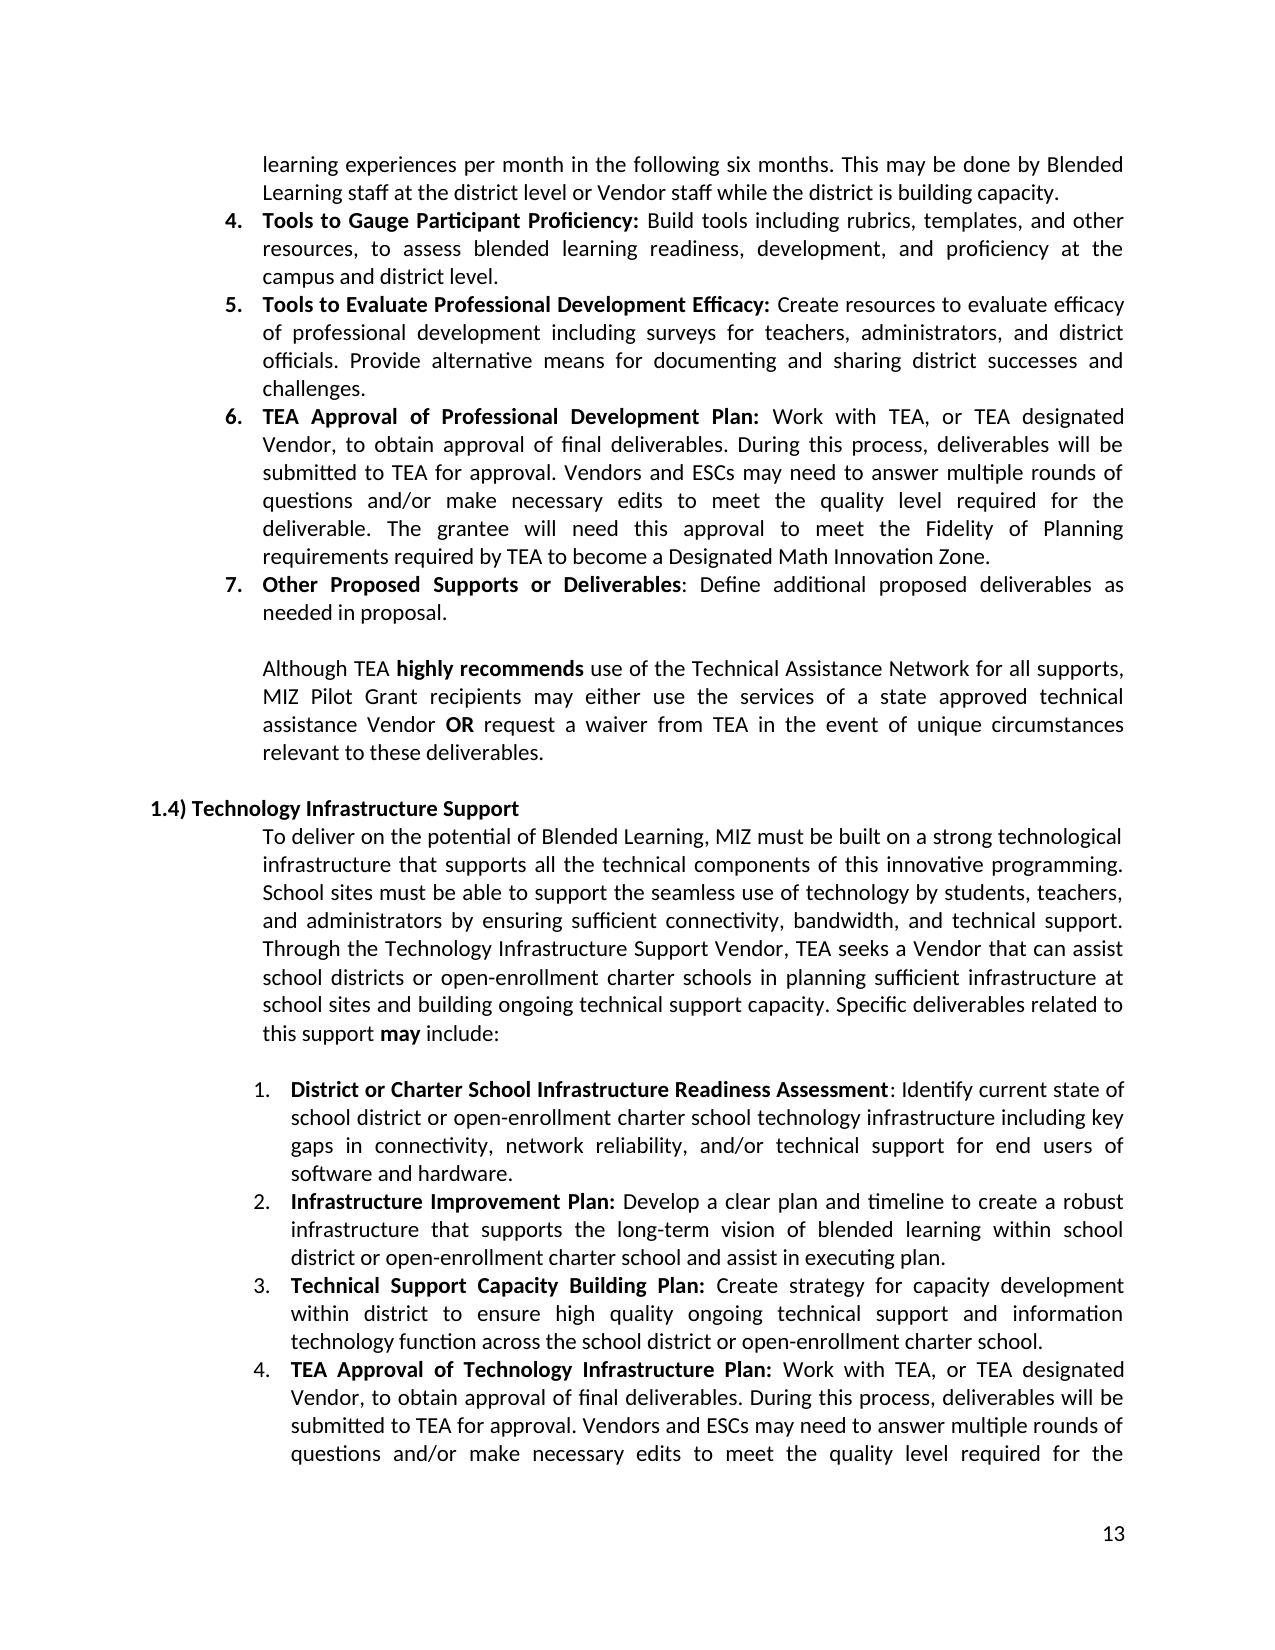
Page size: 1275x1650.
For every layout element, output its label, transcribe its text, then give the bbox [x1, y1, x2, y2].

text To deliver on the potential of Blended Learning, MIZ must be built on a strong technological infrastructure that supports all the technical components of this innovative programming. School sites must be able to support the seamless use of technology by students, teachers, and administrators by ensuring sufficient connectivity, bandwidth, and technical support. Through the Technology Infrastructure Support Vendor, TEA seeks a Vendor that can assist school districts or open-enrollment charter schools in planning sufficient infrastructure at school sites and building ongoing technical support capacity. Specific deliverables related to this support may include: [262, 822, 1125, 1047]
list Technical Support Capacity Building Plan: Create strategy for capacity development within district to ensure high quality ongoing technical support and information technology function across the school district or open-enrollment charter school. [253, 1271, 1125, 1355]
list Other Proposed Supports or Deliverables: Define additional proposed deliverables as needed in proposal. [225, 570, 1125, 626]
list TEA Approval of Professional Development Plan: Work with TEA, or TEA designated Vendor, to obtain approval of final deliverables. During this process, deliverables will be submitted to TEA for approval. Vendors and ESCs may need to answer multiple rounds of questions and/or make necessary edits to meet the quality level required for the deliverable. The grantee will need this approval to meet the Fidelity of Planning requirements required by TEA to become a Designated Math Innovation Zone. [225, 402, 1125, 570]
text Although TEA highly recommends use of the Technical Assistance Network for all supports, MIZ Pilot Grant recipients may either use the services of a state approved technical assistance Vendor OR request a waiver from TEA in the event of unique circumstances relevant to these deliverables. [262, 654, 1125, 766]
text 1.4) Technology Infrastructure Support [150, 794, 1125, 822]
list Tools to Evaluate Professional Development Efficacy: Create resources to evaluate efficacy of professional development including surveys for teachers, administrators, and district officials. Provide alternative means for documenting and sharing district successes and challenges. [225, 290, 1125, 402]
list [225, 150, 1125, 206]
list Infrastructure Improvement Plan: Develop a clear plan and timeline to create a robust infrastructure that supports the long-term vision of blended learning within school district or open-enrollment charter school and assist in executing plan. [253, 1187, 1125, 1271]
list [253, 1355, 1125, 1467]
list District or Charter School Infrastructure Readiness Assessment: Identify current state of school district or open-enrollment charter school technology infrastructure including key gaps in connectivity, network reliability, and/or technical support for end users of software and hardware. [253, 1075, 1125, 1187]
list Tools to Gauge Participant Proficiency: Build tools including rubrics, templates, and other resources, to assess blended learning readiness, development, and proficiency at the campus and district level. [225, 206, 1125, 290]
